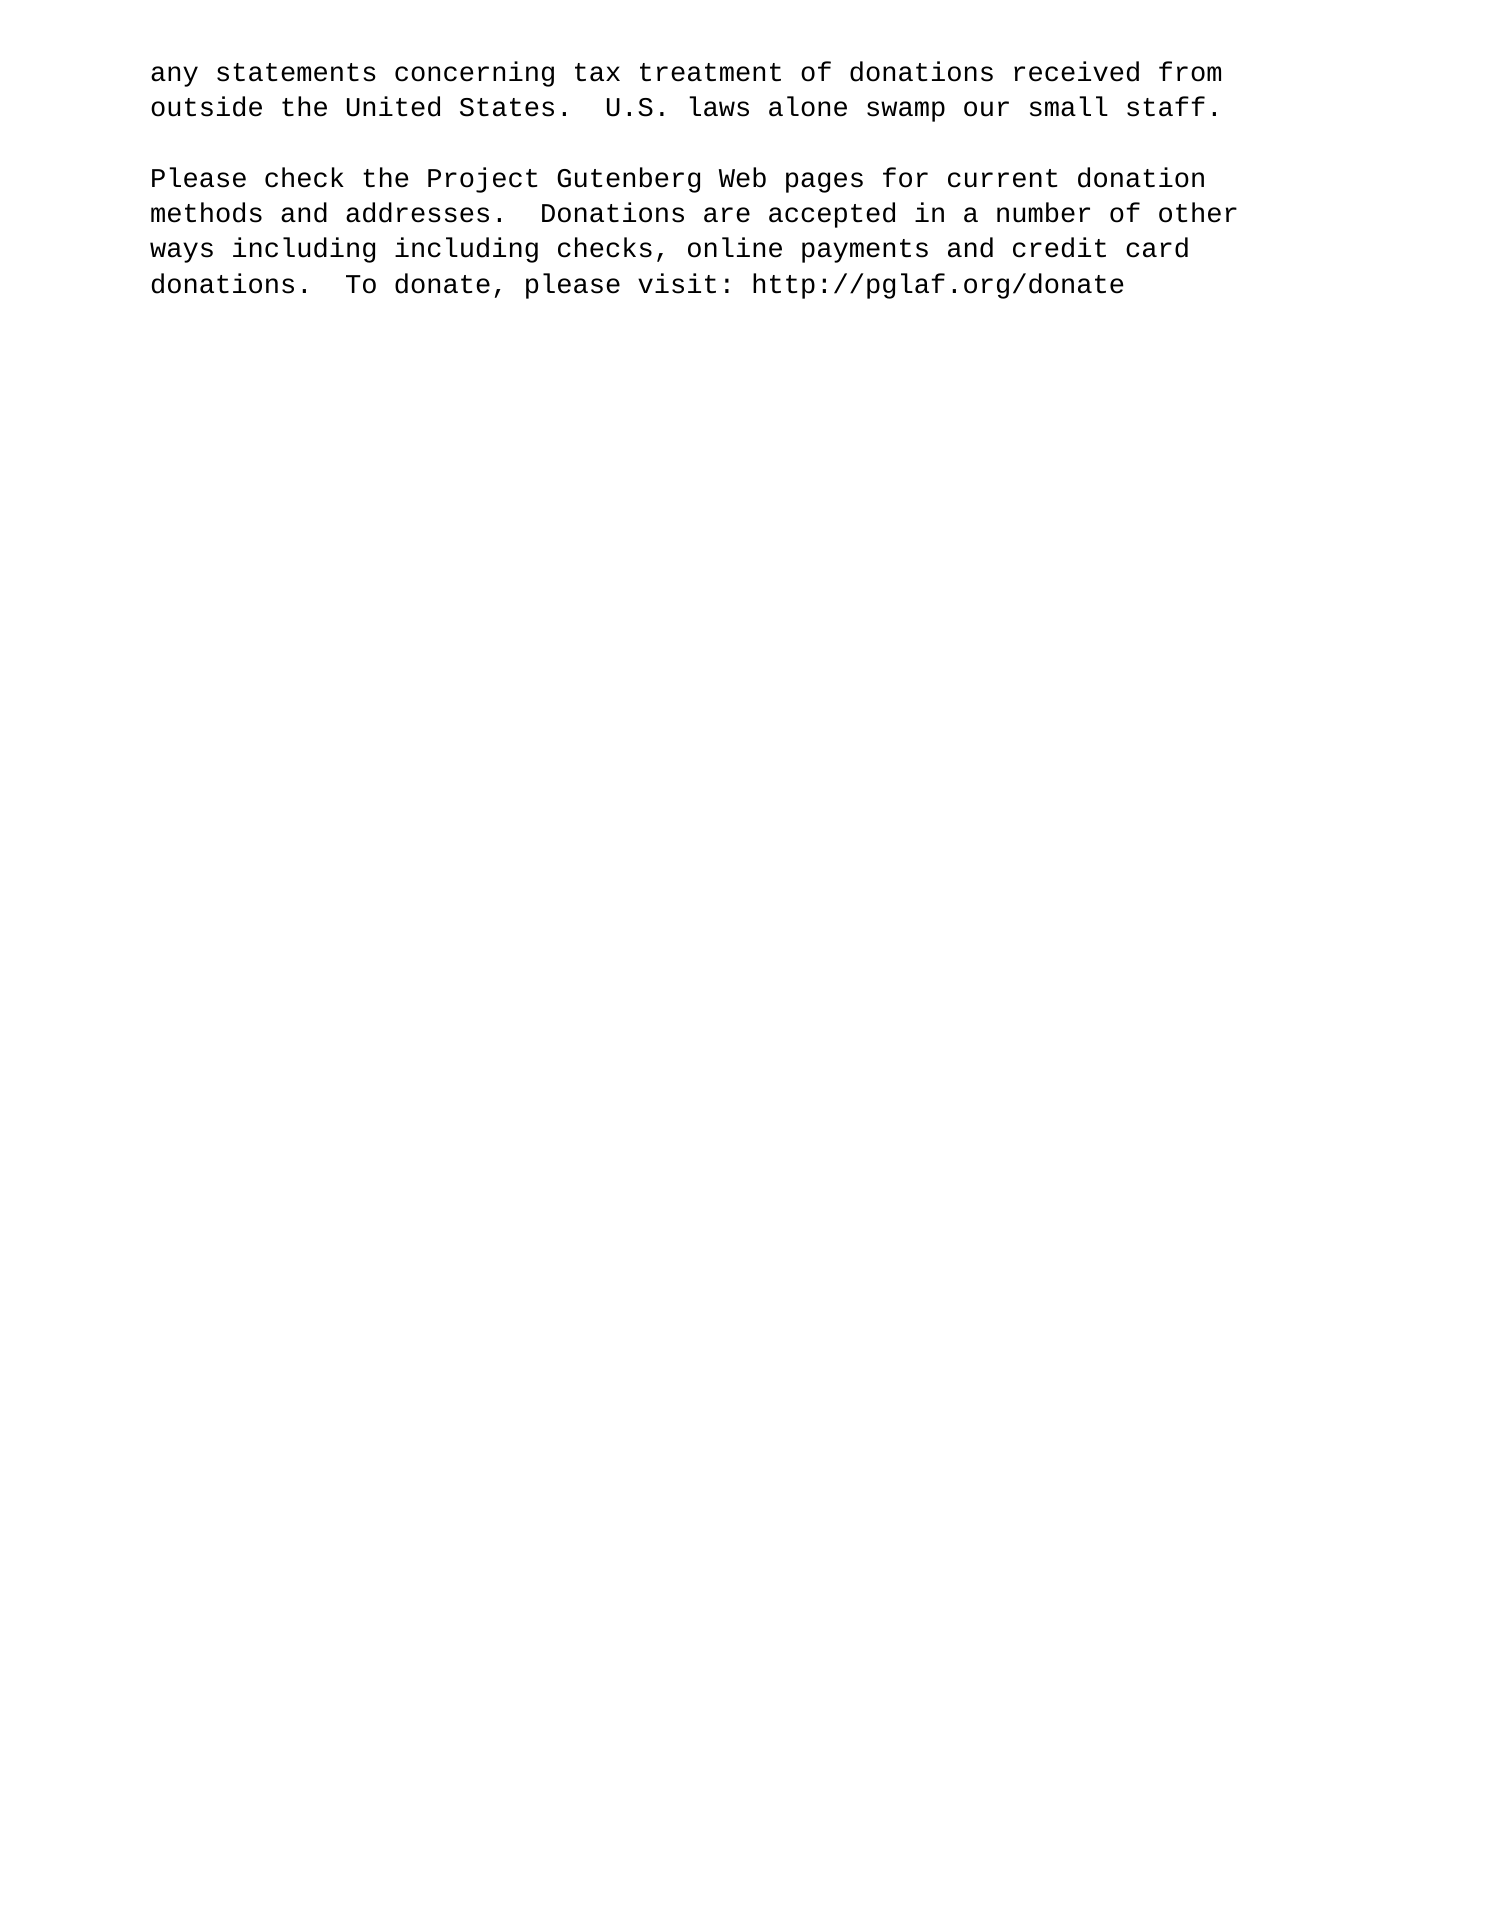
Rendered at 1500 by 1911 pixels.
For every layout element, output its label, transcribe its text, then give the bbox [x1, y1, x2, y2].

text Please check the Project Gutenberg Web pages for current donation methods and addresses. Donations are accepted in a number of other ways including including checks, online payments and credit card donations. To donate, please visit: http://pglaf.org/donate [150, 165, 1239, 301]
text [150, 58, 1239, 124]
